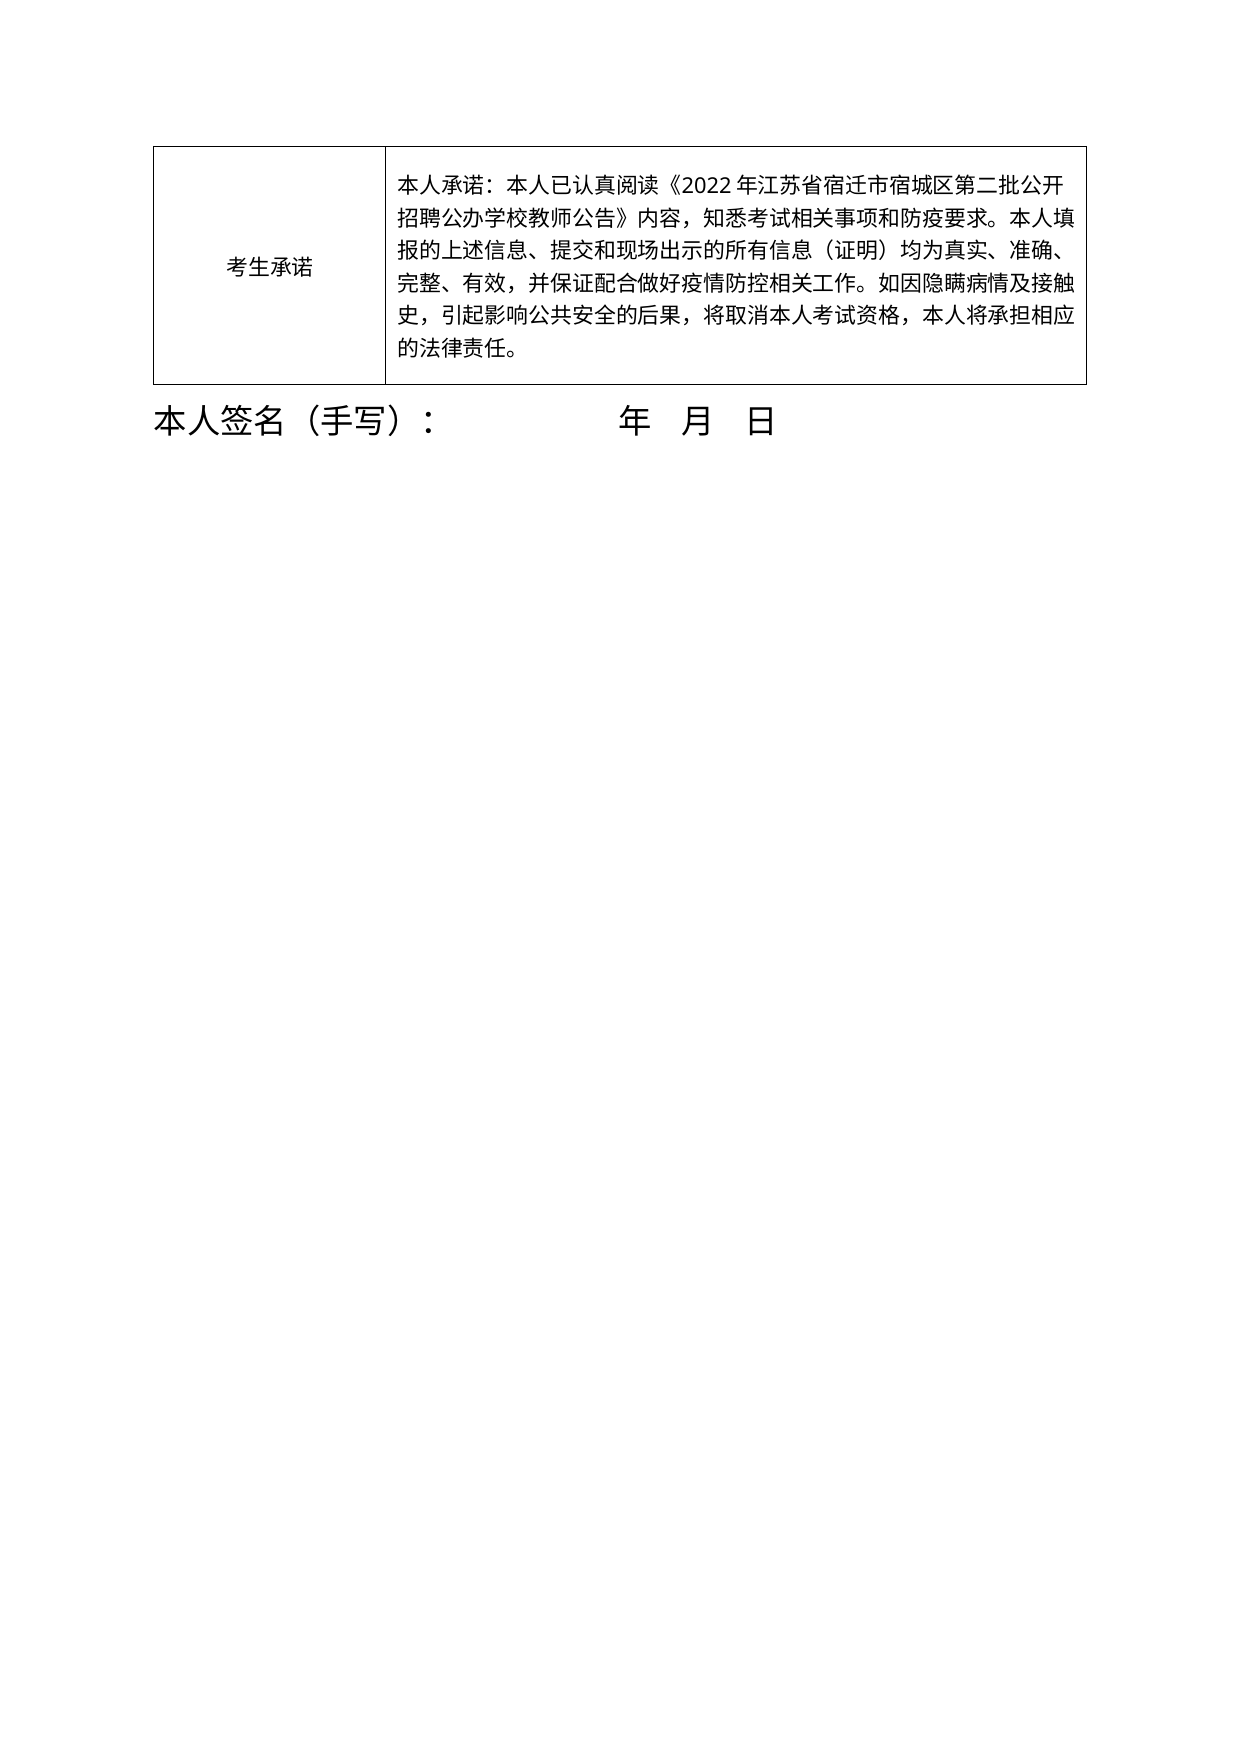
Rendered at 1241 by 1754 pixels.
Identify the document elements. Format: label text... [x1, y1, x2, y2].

text 本人签名（手写）： 年 月 日 [153, 385, 1087, 445]
table_cell 考生承诺 [154, 147, 385, 384]
table_cell 本人承诺：本人已认真阅读《2022年江苏省宿迁市宿城区第二批公开招聘公办学校教师公告》内容，知悉考试相关事项和防疫要求。本人填报的上述信息、提交和现场出示的所有信息（证明）均为真实、准确、完整、有效，并保证配合做好疫情防控相关工作。如因隐瞒病情及接触史，引起影响公共安全的后果，将取消本人考试资格，本人将承担相应的法律责任。 [386, 147, 1086, 384]
